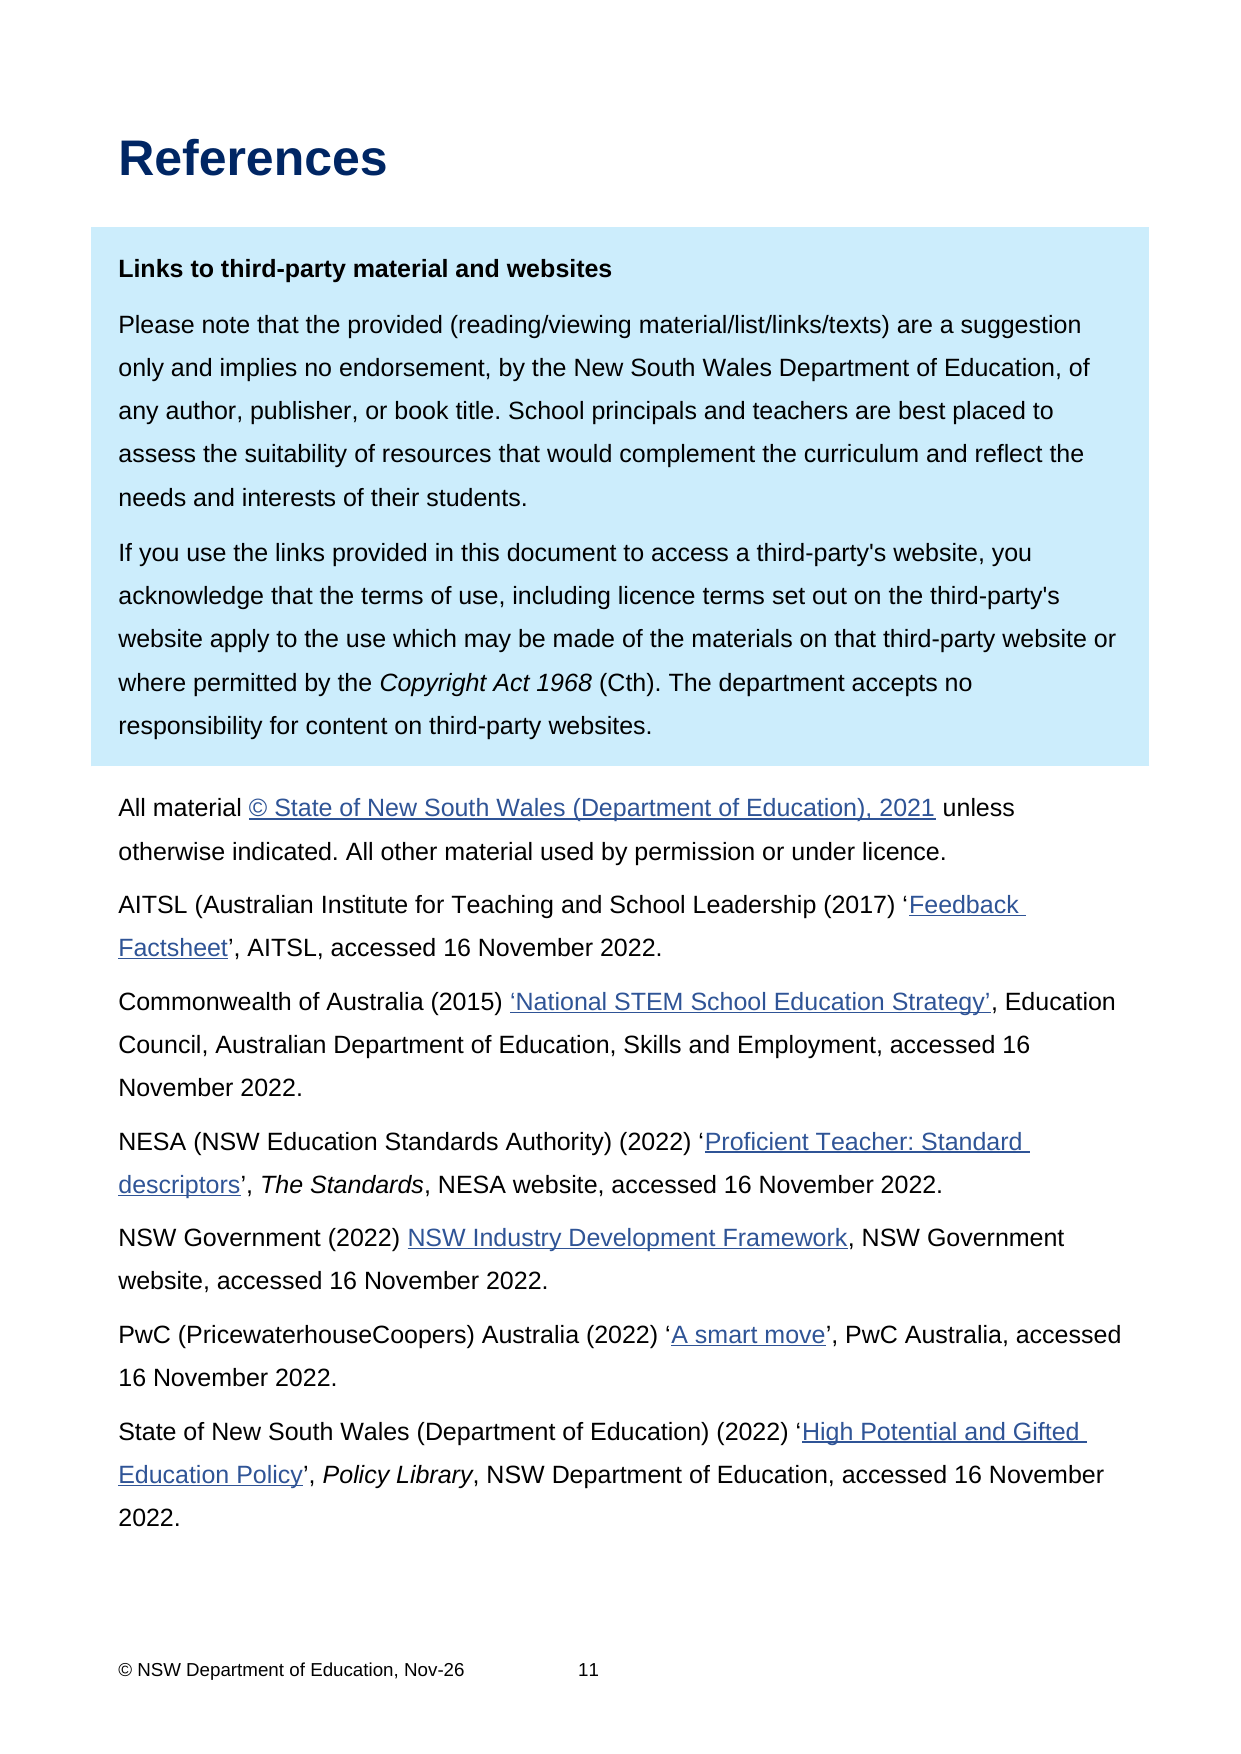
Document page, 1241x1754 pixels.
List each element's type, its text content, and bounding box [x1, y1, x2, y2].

text AITSL (Australian Institute for Teaching and School Leadership (2017) ‘Feedback Factsheet’, AITSL, accessed 16 November 2022. [118, 890, 1122, 962]
subtitle References [118, 128, 1122, 186]
text PwC (PricewaterhouseCoopers) Australia (2022) ‘A smart move’, PwC Australia, accessed 16 November 2022. [118, 1320, 1122, 1392]
text NSW Government (2022) NSW Industry Development Framework, NSW Government website, accessed 16 November 2022. [118, 1223, 1122, 1295]
text Commonwealth of Australia (2015) ‘National STEM School Education Strategy’, Education Council, Australian Department of Education, Skills and Employment, accessed 16 November 2022. [118, 987, 1122, 1102]
text Links to third-party material and websites [97, 234, 1143, 283]
text NESA (NSW Education Standards Authority) (2022) ‘Proficient Teacher: Standard descriptors’, The Standards, NESA website, accessed 16 November 2022. [118, 1126, 1122, 1198]
text All material © State of New South Wales (Department of Education), 2021 unless otherwise indicated. All other material used by permission or under licence. [118, 793, 1122, 865]
text State of New South Wales (Department of Education) (2022) ‘High Potential and Gifted Education Policy’, Policy Library, NSW Department of Education, accessed 16 November 2022. [118, 1416, 1122, 1531]
text If you use the links provided in this document to access a third-party's website, you acknowledge that the terms of use, including licence terms set out on the third-party's website apply to the use which may be made of the materials on that third-party website or where permitted by the Copyright Act 1968 (Cth). The department accepts no responsibility for content on third-party websites. [97, 511, 1143, 760]
text Please note that the provided (reading/viewing material/list/links/texts) are a suggestion only and implies no endorsement, by the New South Wales Department of Education, of any author, publisher, or book title. School principals and teachers are best placed to assess the suitability of resources that would complement the curriculum and reflect the needs and interests of their students. [97, 283, 1143, 511]
